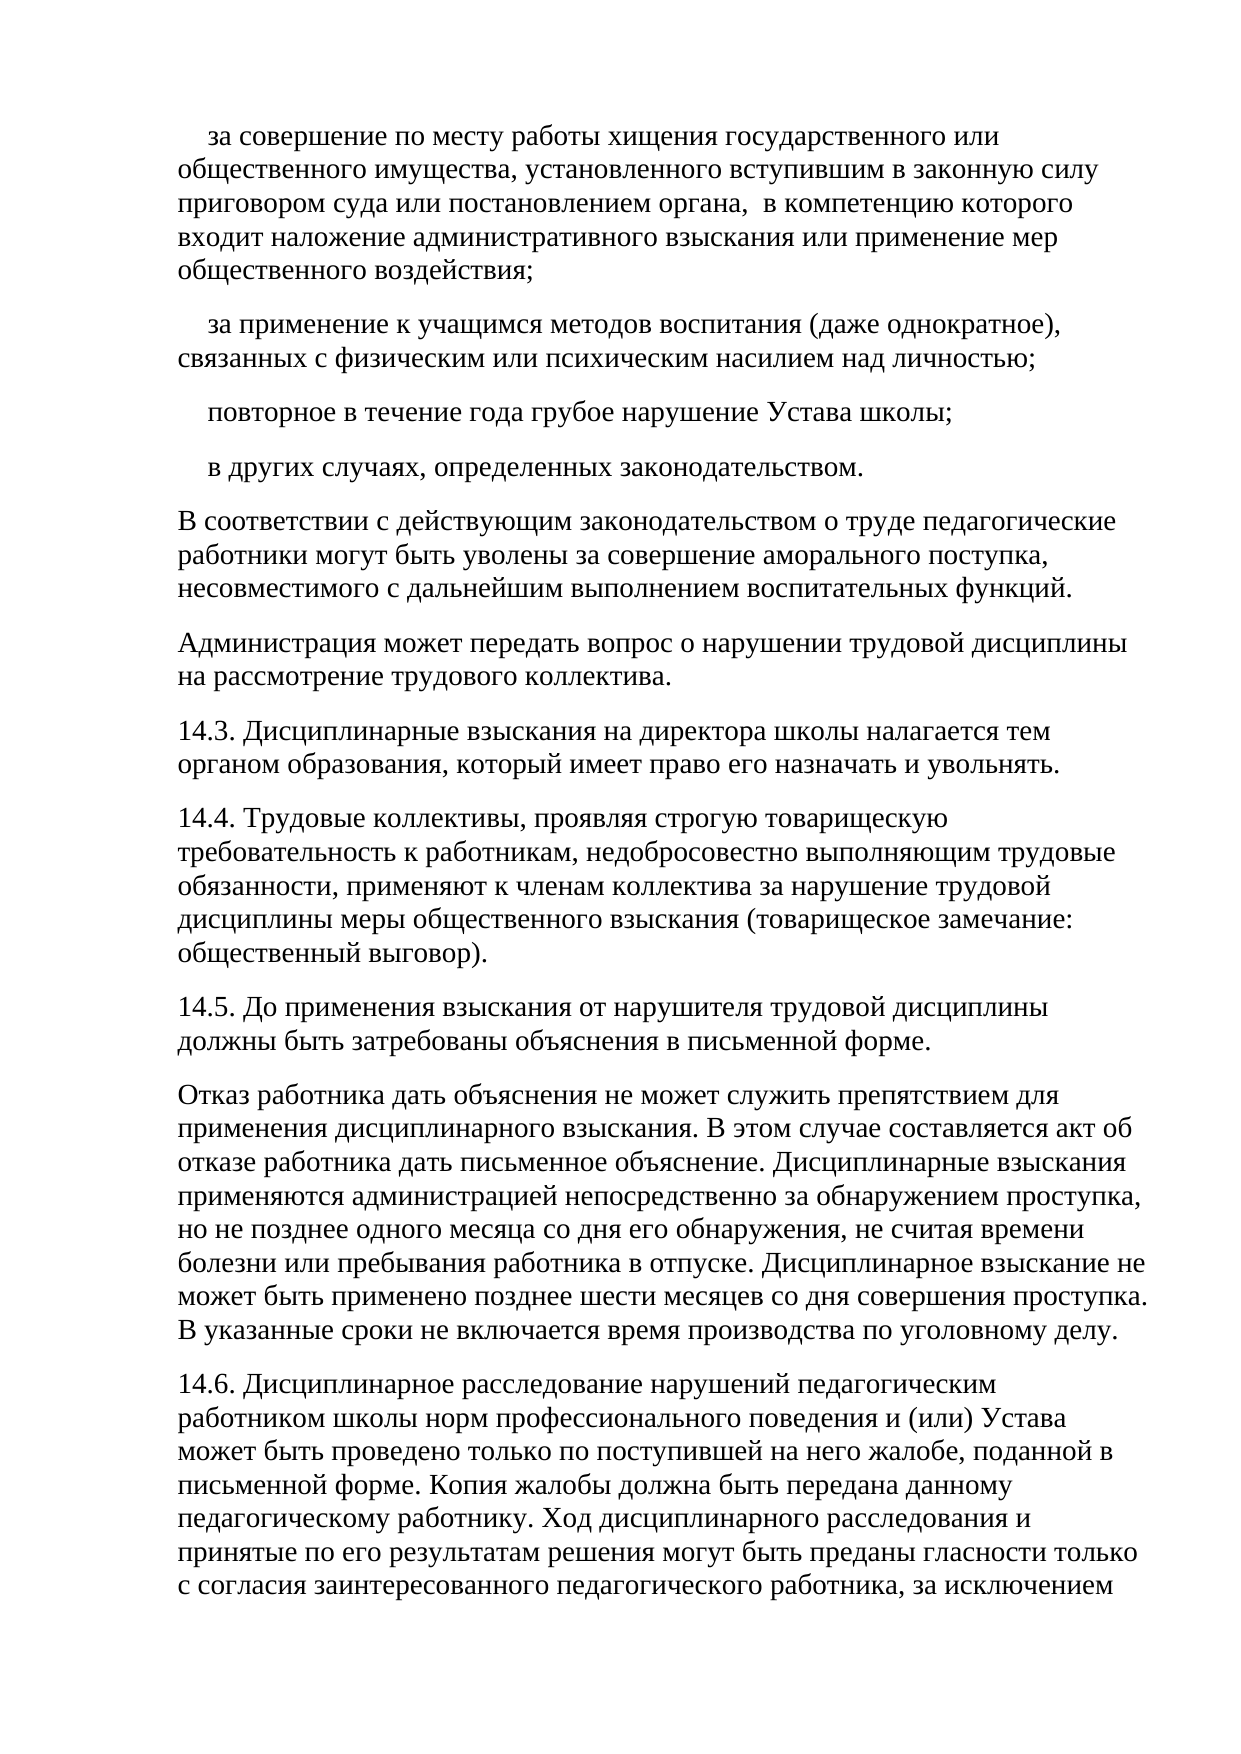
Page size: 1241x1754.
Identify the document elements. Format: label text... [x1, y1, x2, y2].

text  в других случаях, определенных законодательством. [177, 449, 1152, 482]
text  за применение к учащимся методов воспитания (даже однократное), связанных с физическим или психическим насилием над личностью; [177, 307, 1152, 374]
text  повторное в течение года грубое нарушение Устава школы; [177, 394, 1152, 428]
text  за совершение по месту работы хищения государственного или общественного имущества, установленного вступившим в законную силу приговором суда или постановлением органа, в компетенцию которого входит наложение административного взыскания или применение мер общественного воздействия; [177, 118, 1152, 286]
text 14.4. Трудовые коллективы, проявляя строгую товарищескую требовательность к работникам, недобросовестно выполняющим трудовые обязанности, применяют к членам коллектива за нарушение трудовой дисциплины меры общественного взыскания (товарищеское замечание: общественный выговор). [177, 801, 1152, 968]
text Отказ работника дать объяснения не может служить препятствием для применения дисциплинарного взыскания. В этом случае составляется акт об отказе работника дать письменное объяснение. Дисциплинарные взыскания применяются администрацией непосредственно за обнаружением проступка, но не позднее одного месяца со дня его обнаружения, не считая времени болезни или пребывания работника в отпуске. Дисциплинарное взыскание не может быть применено позднее шести месяцев со дня совершения проступка. В указанные сроки не включается время производства по уголовному делу. [177, 1077, 1152, 1345]
text 14.3. Дисциплинарные взыскания на директора школы налагается тем органом образования, который имеет право его назначать и увольнять. [177, 713, 1152, 780]
text В соответствии с действующим законодательством о труде педагогические работники могут быть уволены за совершение аморального поступка, несовместимого с дальнейшим выполнением воспитательных функций. [177, 503, 1152, 604]
text 14.5. До применения взыскания от нарушителя трудовой дисциплины должны быть затребованы объяснения в письменной форме. [177, 989, 1152, 1056]
text Администрация может передать вопрос о нарушении трудовой дисциплины на рассмотрение трудового коллектива. [177, 625, 1152, 692]
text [177, 1366, 1152, 1601]
